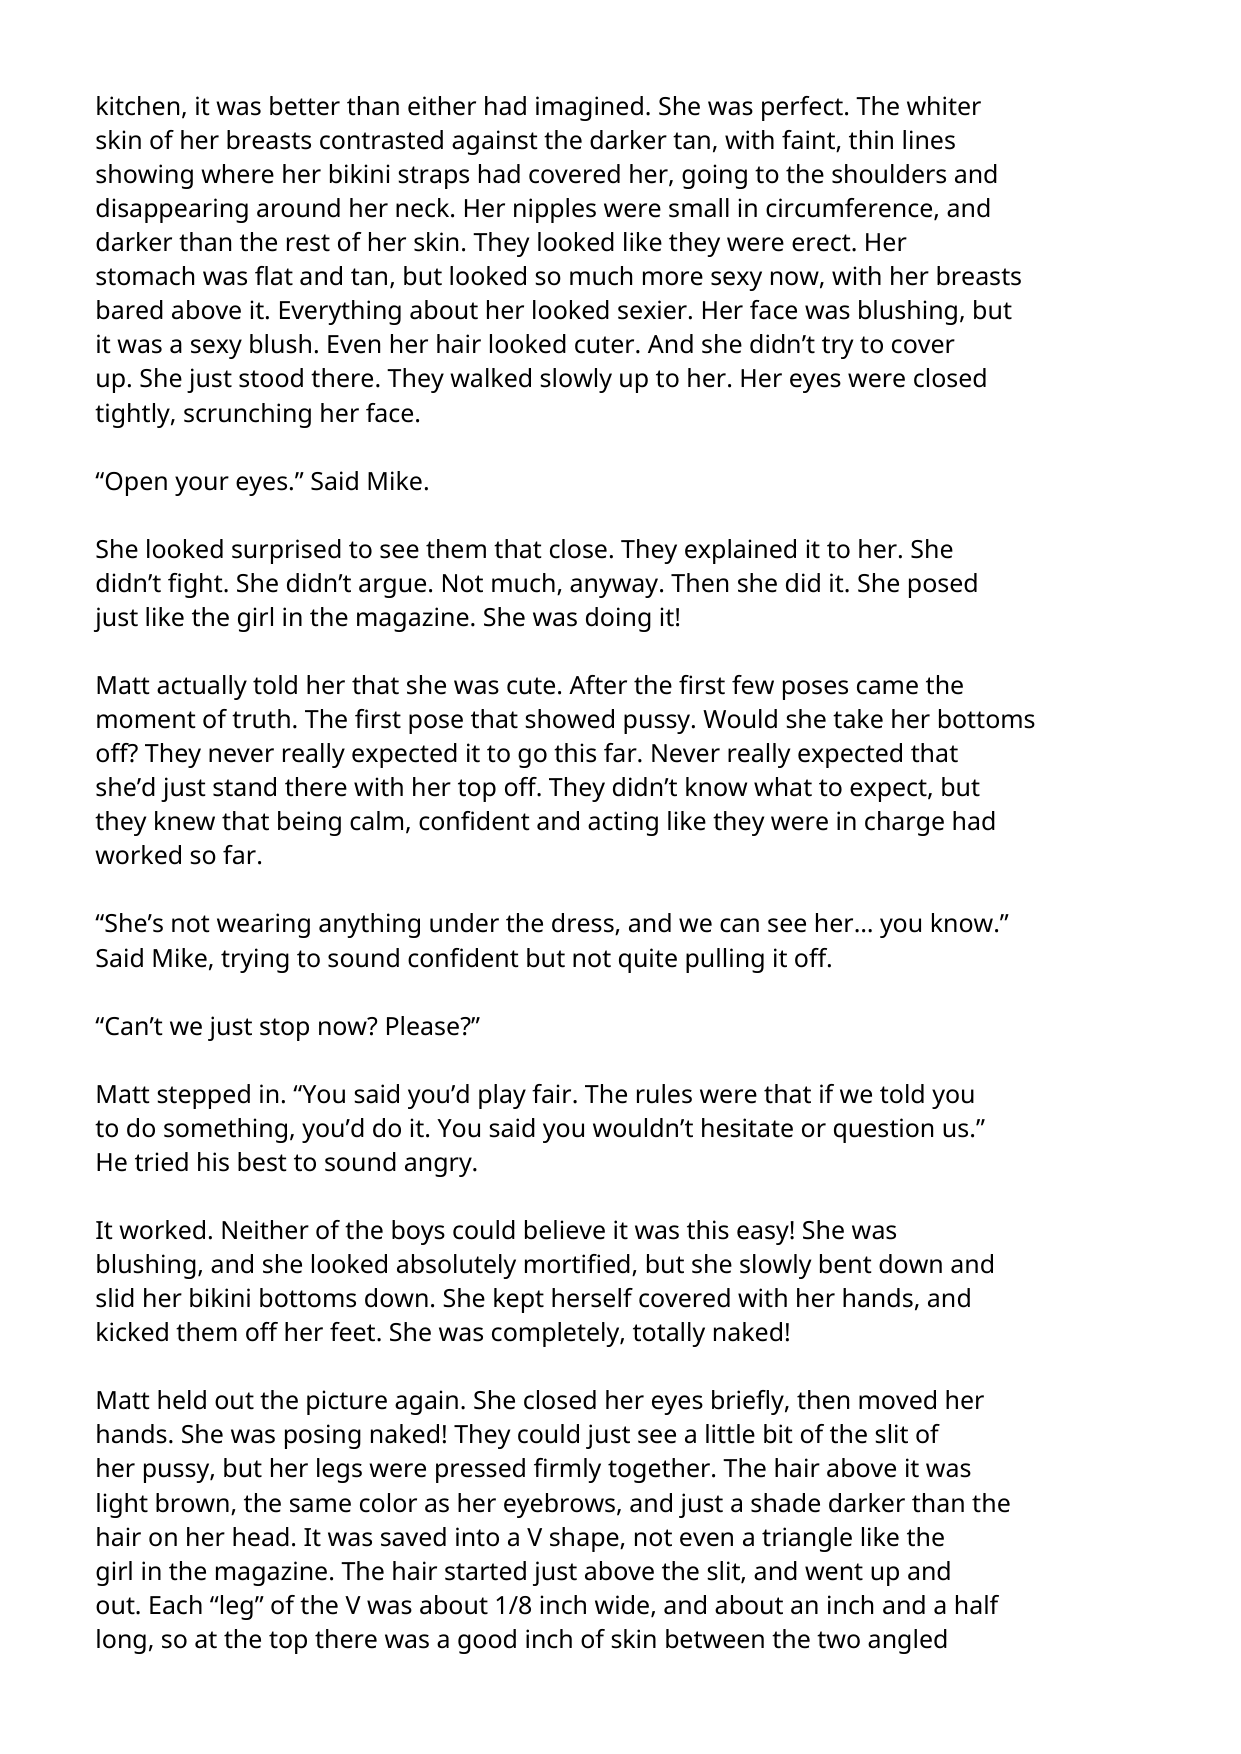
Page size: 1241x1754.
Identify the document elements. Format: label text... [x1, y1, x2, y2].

text long, so at the top there was a good inch of skin between the two angled [89, 1621, 1152, 1656]
text hands. She was posing naked! They could just see a little bit of the slit of [89, 1417, 1152, 1451]
text disappearing around her neck. Her nipples were small in circumference, and [89, 191, 1152, 225]
text just like the girl in the magazine. She was doing it! [89, 599, 1152, 634]
text tightly, scrunching her face. [89, 395, 1152, 429]
text “She’s not wearing anything under the dress, and we can see her… you know.” [89, 906, 1152, 940]
text It worked. Neither of the boys could believe it was this easy! She was [89, 1213, 1152, 1247]
text “Open your eyes.” Said Mike. [89, 463, 1152, 497]
text kitchen, it was better than either had imagined. She was perfect. The whiter [89, 89, 1152, 123]
text out. Each “leg” of the V was about 1/8 inch wide, and about an inch and a half [89, 1587, 1152, 1621]
text worked so far. [89, 838, 1152, 872]
text she’d just stand there with her top off. They didn’t know what to expect, but [89, 770, 1152, 804]
text it was a sexy blush. Even her hair looked cuter. And she didn’t try to cover [89, 327, 1152, 361]
text off? They never really expected it to go this far. Never really expected that [89, 736, 1152, 770]
text skin of her breasts contrasted against the darker tan, with faint, thin lines [89, 123, 1152, 157]
text didn’t fight. She didn’t argue. Not much, anyway. Then she did it. She posed [89, 566, 1152, 599]
text “Can’t we just stop now? Please?” [89, 1008, 1152, 1042]
text darker than the rest of her skin. They looked like they were erect. Her [89, 225, 1152, 259]
text her pussy, but her legs were pressed firmly together. The hair above it was [89, 1451, 1152, 1485]
text moment of truth. The first pose that showed pussy. Would she take her bottoms [89, 702, 1152, 736]
text Said Mike, trying to sound confident but not quite pulling it off. [89, 940, 1152, 974]
text they knew that being calm, confident and acting like they were in charge had [89, 804, 1152, 838]
text to do something, you’d do it. You said you wouldn’t hesitate or question us.” [89, 1111, 1152, 1144]
text bared above it. Everything about her looked sexier. Her face was blushing, but [89, 293, 1152, 327]
text hair on her head. It was saved into a V shape, not even a triangle like the [89, 1519, 1152, 1553]
text Matt held out the picture again. She closed her eyes briefly, then moved her [89, 1383, 1152, 1417]
text stomach was flat and tan, but looked so much more sexy now, with her breasts [89, 259, 1152, 293]
text kicked them off her feet. She was completely, totally naked! [89, 1315, 1152, 1349]
text She looked surprised to see them that close. They explained it to her. She [89, 531, 1152, 566]
text He tried his best to sound angry. [89, 1144, 1152, 1179]
text Matt actually told her that she was cute. After the first few poses came the [89, 668, 1152, 702]
text slid her bikini bottoms down. She kept herself covered with her hands, and [89, 1281, 1152, 1315]
text Matt stepped in. “You said you’d play fair. The rules were that if we told you [89, 1076, 1152, 1111]
text showing where her bikini straps had covered her, going to the shoulders and [89, 157, 1152, 191]
text light brown, the same color as her eyebrows, and just a shade darker than the [89, 1485, 1152, 1519]
text blushing, and she looked absolutely mortified, but she slowly bent down and [89, 1247, 1152, 1281]
text girl in the magazine. The hair started just above the slit, and went up and [89, 1553, 1152, 1587]
text up. She just stood there. They walked slowly up to her. Her eyes were closed [89, 361, 1152, 395]
